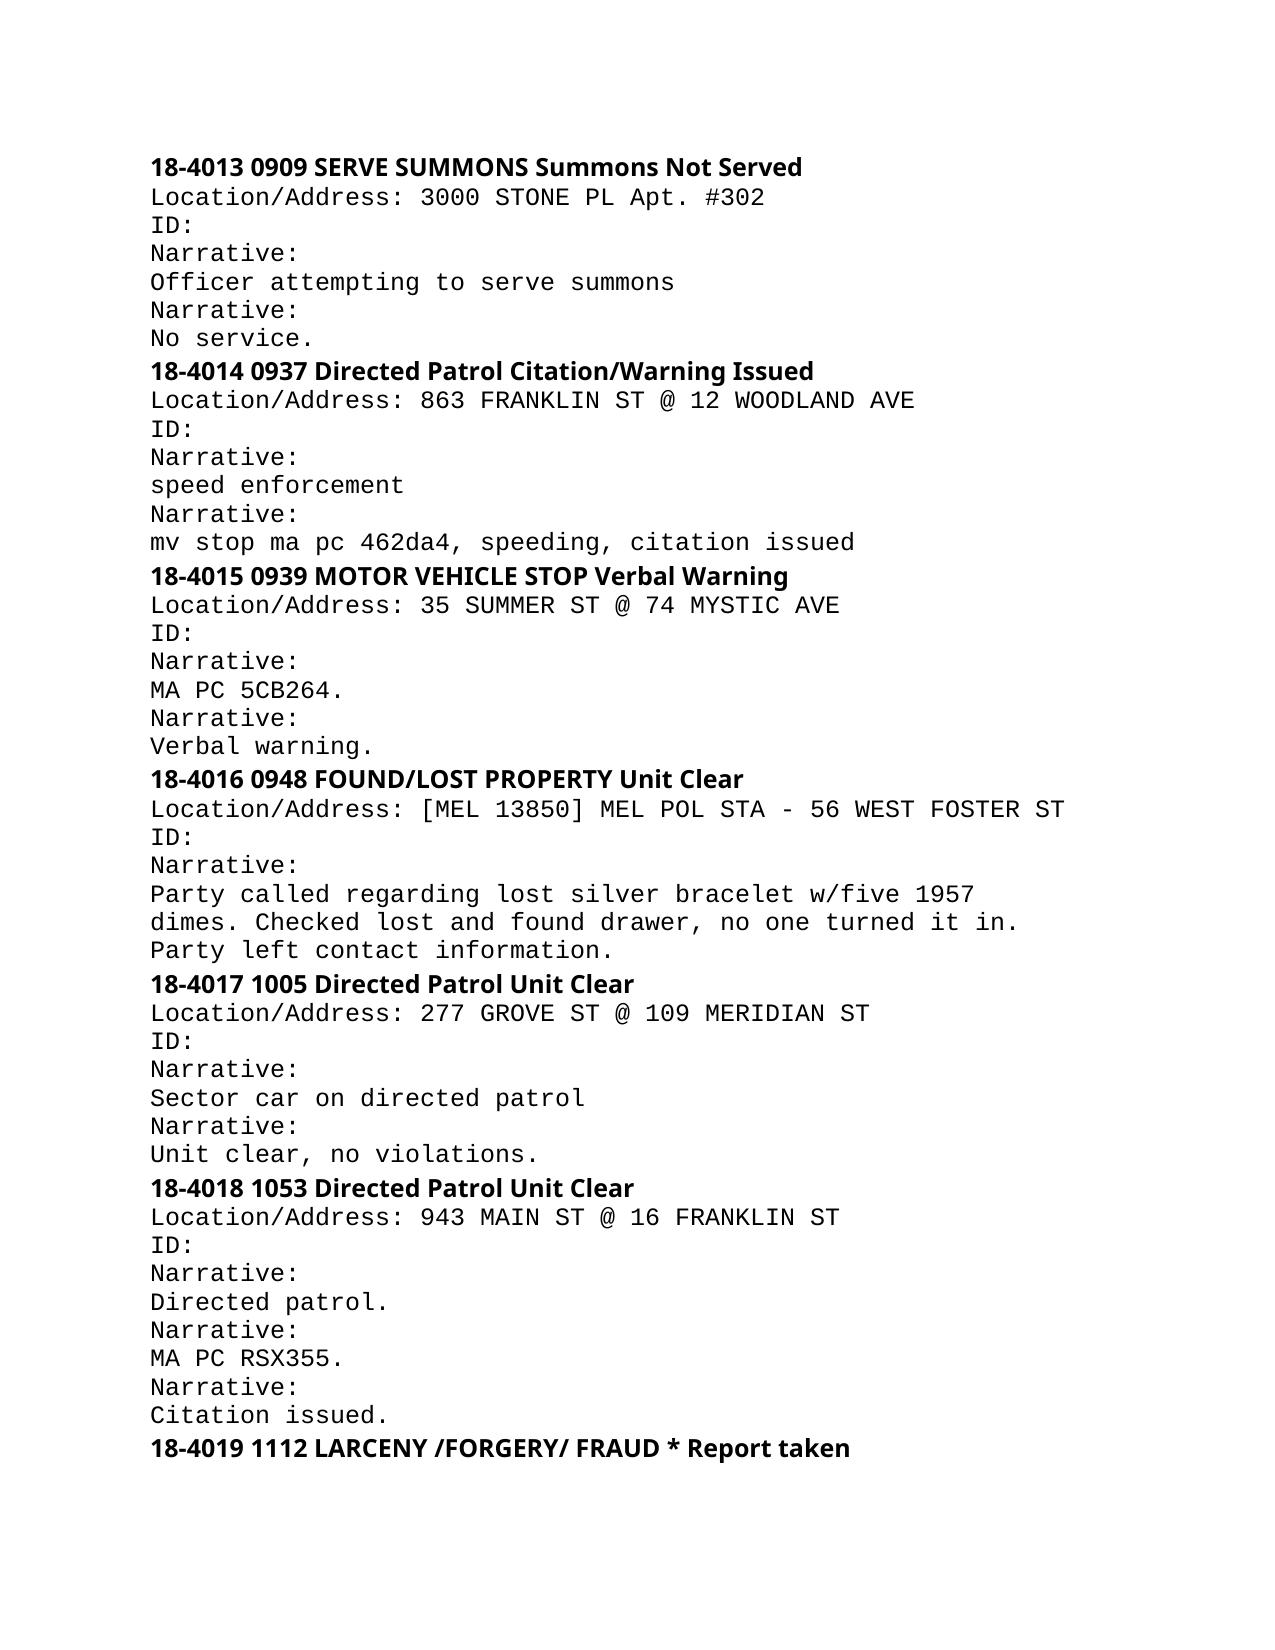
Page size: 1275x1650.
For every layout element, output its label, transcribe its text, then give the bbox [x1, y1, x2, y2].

text Narrative: [150, 1318, 1125, 1346]
text Officer attempting to serve summons [150, 269, 1125, 297]
text Location/Address: 943 MAIN ST @ 16 FRANKLIN ST [150, 1204, 1125, 1233]
text Unit clear, no violations. [150, 1142, 1125, 1170]
text 18-4016 0948 FOUND/LOST PROPERTY Unit Clear [150, 762, 1125, 796]
text ID: [150, 824, 1125, 853]
text Narrative: [150, 241, 1125, 269]
text Narrative: [150, 445, 1125, 473]
text mv stop ma pc 462da4, speeding, citation issued [150, 530, 1125, 558]
text Narrative: [150, 853, 1125, 881]
text Narrative: [150, 1057, 1125, 1085]
text Location/Address: 863 FRANKLIN ST @ 12 WOODLAND AVE [150, 388, 1125, 416]
text dimes. Checked lost and found drawer, no one turned it in. [150, 909, 1125, 938]
text Narrative: [150, 297, 1125, 326]
text Sector car on directed patrol [150, 1085, 1125, 1114]
text Narrative: [150, 1374, 1125, 1403]
text Location/Address: 277 GROVE ST @ 109 MERIDIAN ST [150, 1000, 1125, 1029]
text ID: [150, 1029, 1125, 1057]
text Narrative: [150, 1114, 1125, 1142]
text Narrative: [150, 706, 1125, 734]
text Narrative: [150, 501, 1125, 530]
text 18-4014 0937 Directed Patrol Citation/Warning Issued [150, 354, 1125, 388]
text Party left contact information. [150, 938, 1125, 966]
text No service. [150, 326, 1125, 354]
text ID: [150, 212, 1125, 241]
text 18-4013 0909 SERVE SUMMONS Summons Not Served [150, 150, 1125, 184]
text 18-4015 0939 MOTOR VEHICLE STOP Verbal Warning [150, 558, 1125, 592]
text Directed patrol. [150, 1289, 1125, 1318]
text ID: [150, 1233, 1125, 1261]
text Location/Address: 35 SUMMER ST @ 74 MYSTIC AVE [150, 592, 1125, 621]
text MA PC RSX355. [150, 1346, 1125, 1374]
text MA PC 5CB264. [150, 677, 1125, 706]
text Location/Address: [MEL 13850] MEL POL STA - 56 WEST FOSTER ST [150, 796, 1125, 824]
text 18-4018 1053 Directed Patrol Unit Clear [150, 1170, 1125, 1204]
text Narrative: [150, 1261, 1125, 1289]
text Narrative: [150, 649, 1125, 677]
text ID: [150, 416, 1125, 445]
text ID: [150, 621, 1125, 649]
text Verbal warning. [150, 734, 1125, 762]
text 18-4019 1112 LARCENY /FORGERY/ FRAUD * Report taken [150, 1431, 1125, 1465]
text Party called regarding lost silver bracelet w/five 1957 [150, 881, 1125, 909]
text Location/Address: 3000 STONE PL Apt. #302 [150, 184, 1125, 212]
text Citation issued. [150, 1403, 1125, 1431]
text speed enforcement [150, 473, 1125, 501]
text 18-4017 1005 Directed Patrol Unit Clear [150, 966, 1125, 1000]
